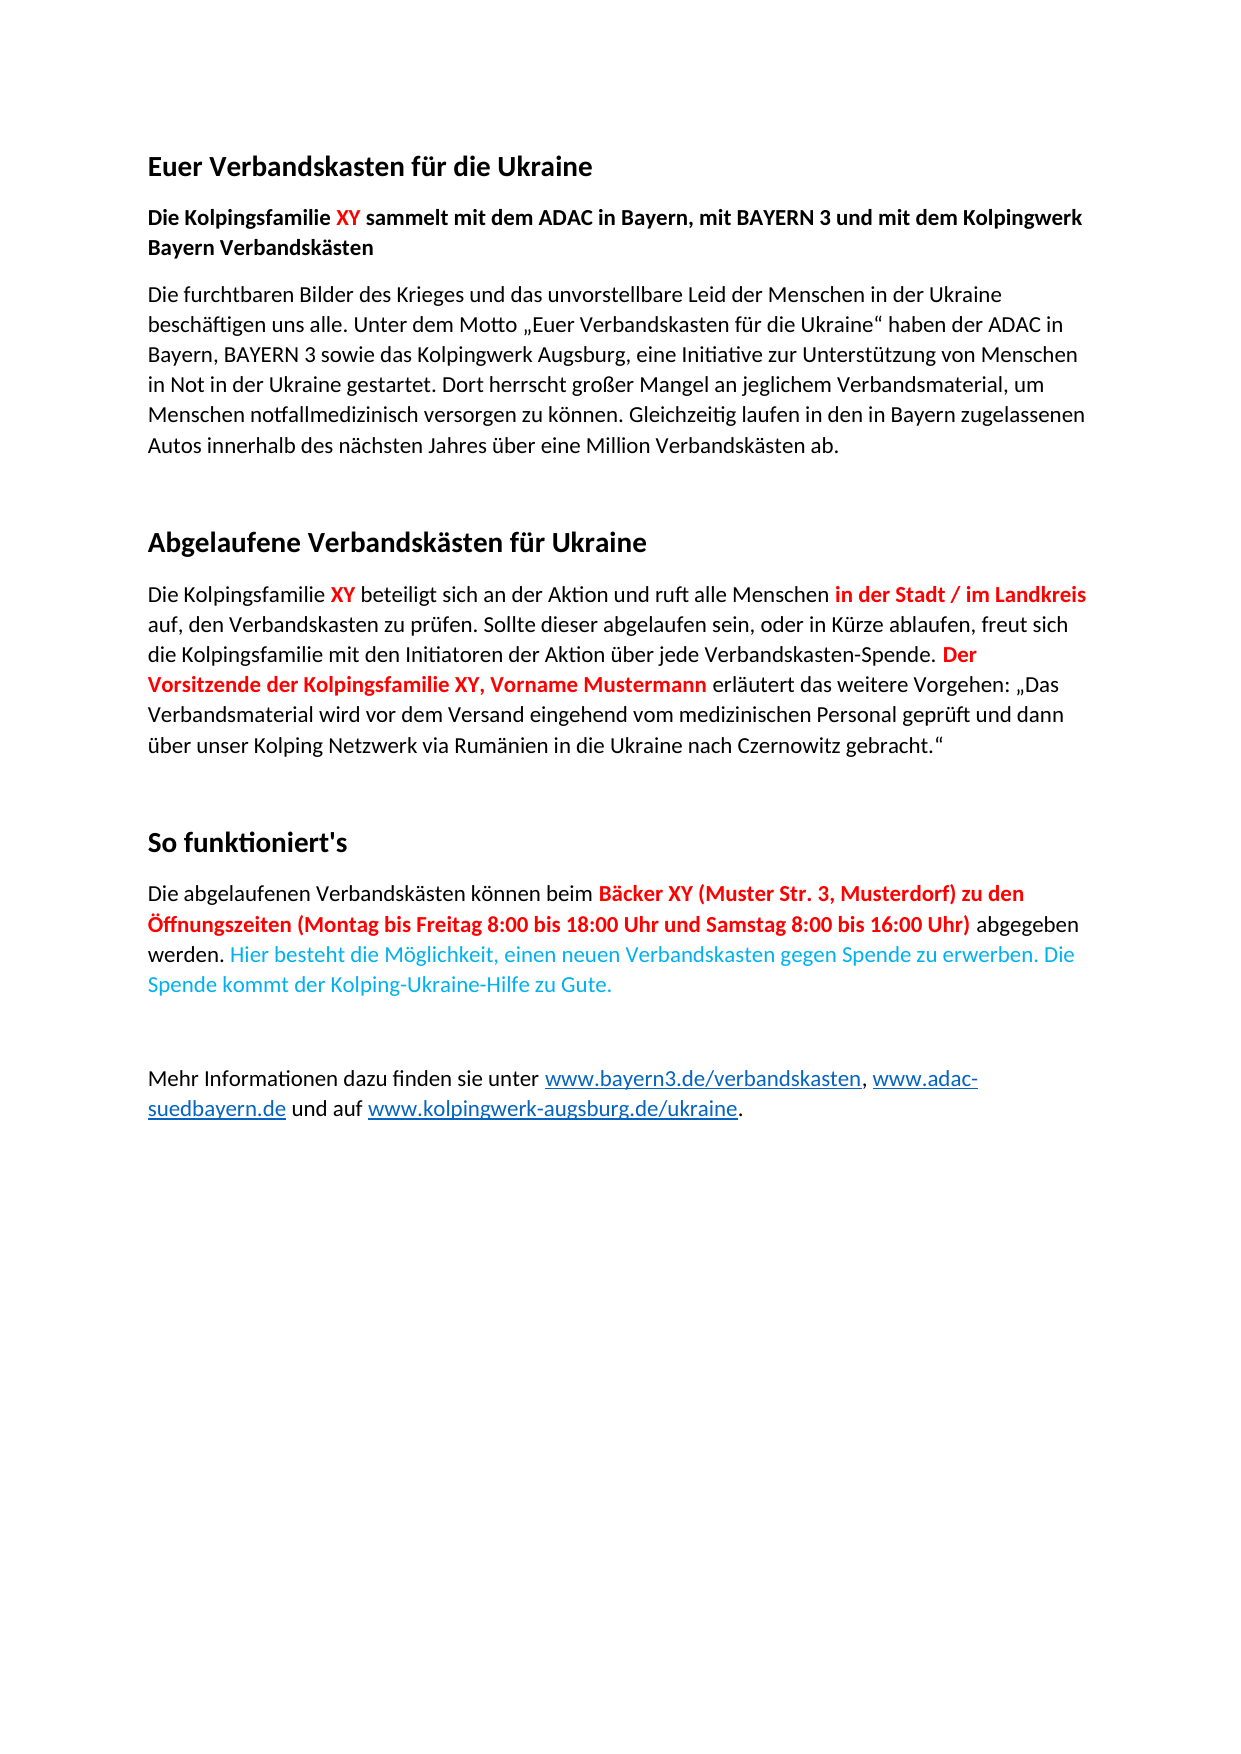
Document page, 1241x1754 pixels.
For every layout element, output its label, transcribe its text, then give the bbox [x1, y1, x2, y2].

text Mehr Informationen dazu finden sie unter www.bayern3.de/verbandskasten, www.adac-suedbayern.de und auf www.kolpingwerk-augsburg.de/ukraine. [148, 1064, 1093, 1122]
text Abgelaufene Verbandskästen für Ukraine [148, 524, 1093, 560]
text So funktioniert's [148, 824, 1093, 860]
text Die abgelaufenen Verbandskästen können beim Bäcker XY (Muster Str. 3, Musterdorf) zu den Öffnungszeiten (Montag bis Freitag 8:00 bis 18:00 Uhr und Samstag 8:00 bis 16:00 Uhr) abgegeben werden. Hier besteht die Möglichkeit, einen neuen Verbandskasten gegen Spende zu erwerben. Die Spende kommt der Kolping-Ukraine-Hilfe zu Gute. [148, 879, 1093, 998]
text Euer Verbandskasten für die Ukraine [148, 148, 1093, 183]
text Die Kolpingsfamilie XY sammelt mit dem ADAC in Bayern, mit BAYERN 3 und mit dem Kolpingwerk Bayern Verbandskästen [148, 203, 1093, 261]
text Die Kolpingsfamilie XY beteiligt sich an der Aktion und ruft alle Menschen in der Stadt / im Landkreis auf, den Verbandskasten zu prüfen. Sollte dieser abgelaufen sein, oder in Kürze ablaufen, freut sich die Kolpingsfamilie mit den Initiatoren der Aktion über jede Verbandskasten-Spende. Der Vorsitzende der Kolpingsfamilie XY, Vorname Mustermann erläutert das weitere Vorgehen: „Das Verbandsmaterial wird vor dem Versand eingehend vom medizinischen Personal geprüft und dann über unser Kolping Netzwerk via Rumänien in die Ukraine nach Czernowitz gebracht.“ [148, 580, 1093, 759]
text Die furchtbaren Bilder des Krieges und das unvorstellbare Leid der Menschen in der Ukraine beschäftigen uns alle. Unter dem Motto „Euer Verbandskasten für die Ukraine“ haben der ADAC in Bayern, BAYERN 3 sowie das Kolpingwerk Augsburg, eine Initiative zur Unterstützung von Menschen in Not in der Ukraine gestartet. Dort herrscht großer Mangel an jeglichem Verbandsmaterial, um Menschen notfallmedizinisch versorgen zu können. Gleichzeitig laufen in den in Bayern zugelassenen Autos innerhalb des nächsten Jahres über eine Million Verbandskästen ab. [148, 280, 1093, 459]
